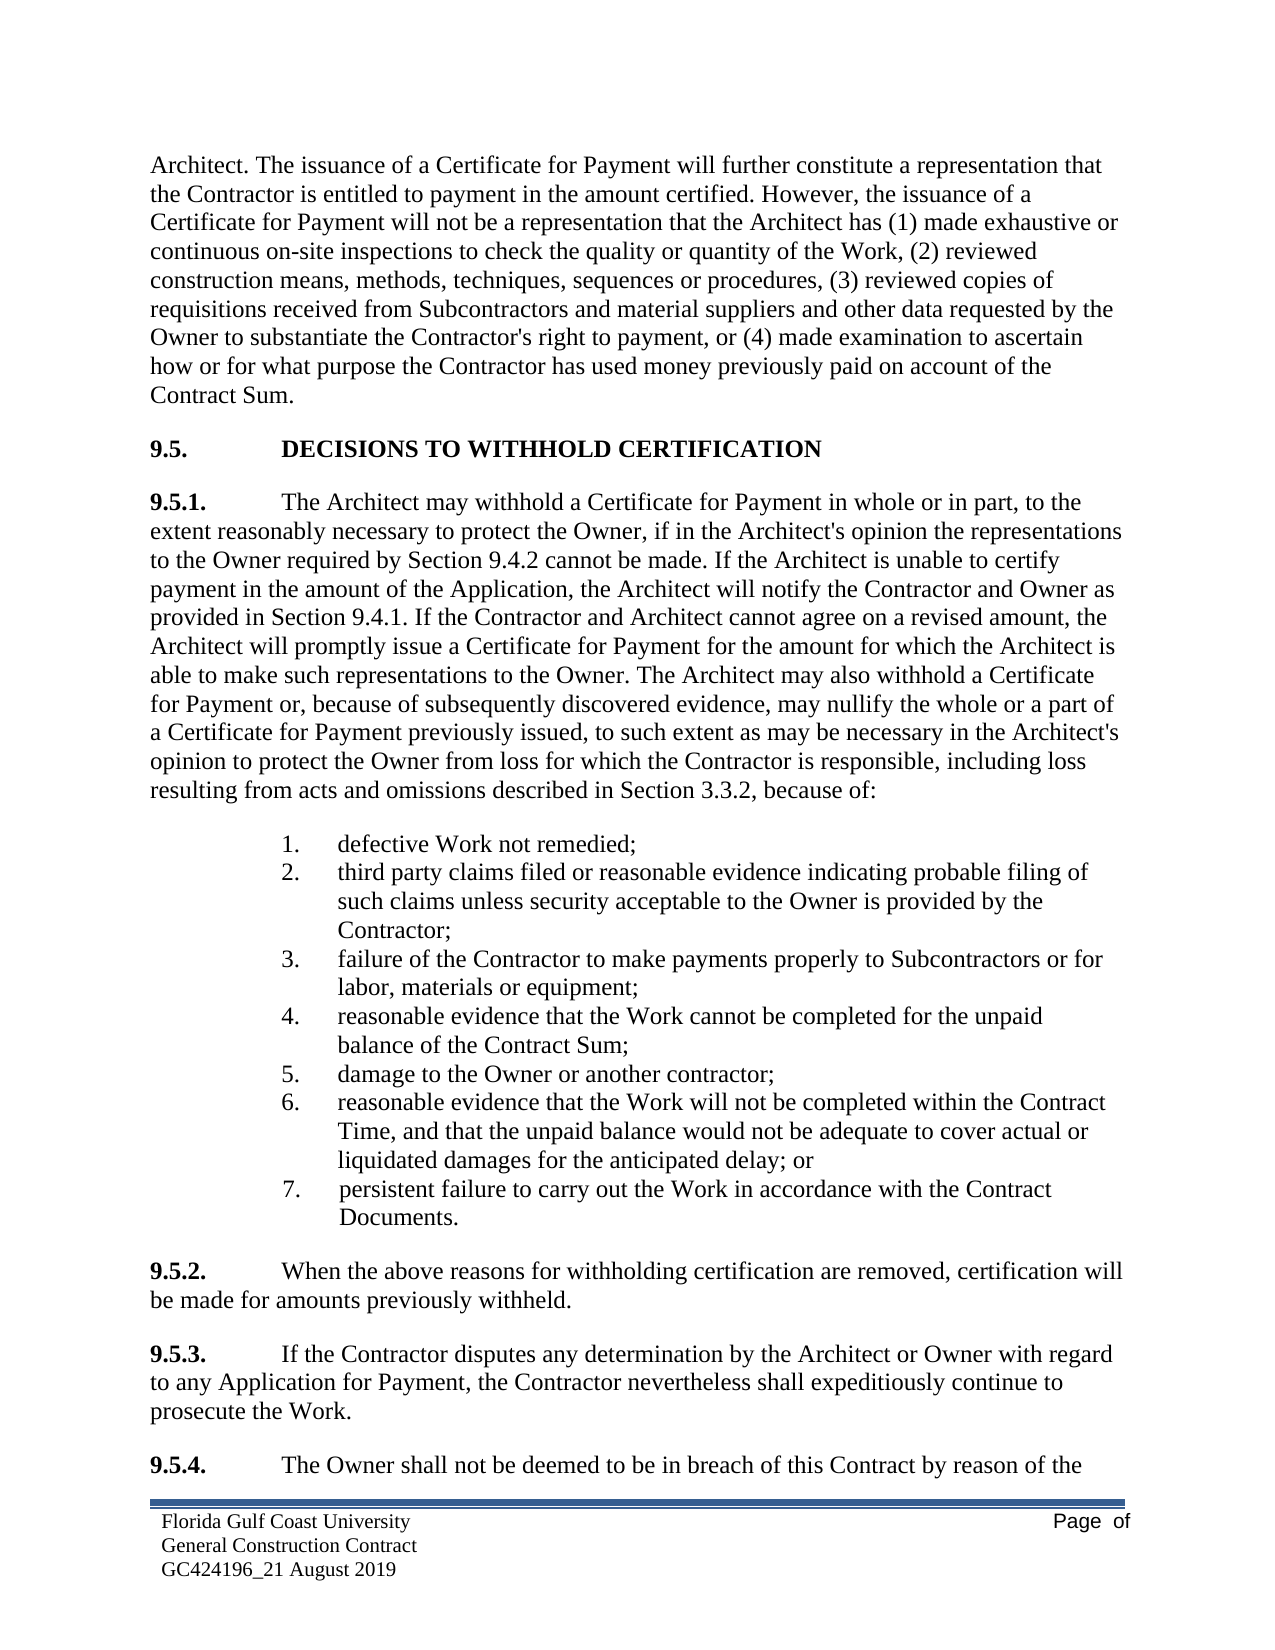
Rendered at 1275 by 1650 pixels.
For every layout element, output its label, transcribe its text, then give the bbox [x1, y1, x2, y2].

subtitle defective Work not remedied; [281, 829, 1125, 857]
subtitle If the Contractor disputes any determination by the Architect or Owner with regard to any Application for Payment, the Contractor nevertheless shall expeditiously continue to prosecute the Work. [150, 1339, 1125, 1425]
list DECISIONS TO WITHHOLD CERTIFICATION [150, 434, 1125, 462]
subtitle The Architect may withhold a Certificate for Payment in whole or in part, to the extent reasonably necessary to protect the Owner, if in the Architect's opinion the representations to the Owner required by Section 9.4.2 cannot be made. If the Architect is unable to certify payment in the amount of the Application, the Architect will notify the Contractor and Owner as provided in Section 9.4.1. If the Contractor and Architect cannot agree on a revised amount, the Architect will promptly issue a Certificate for Payment for the amount for which the Architect is able to make such representations to the Owner. The Architect may also withhold a Certificate for Payment or, because of subsequently discovered evidence, may nullify the whole or a part of a Certificate for Payment previously issued, to such extent as may be necessary in the Architect's opinion to protect the Owner from loss for which the Contractor is responsible, including loss resulting from acts and omissions described in Section 3.3.2, because of: [150, 487, 1125, 804]
subtitle failure of the Contractor to make payments properly to Subcontractors or for labor, materials or equipment; [281, 944, 1125, 1001]
subtitle damage to the Owner or another contractor; [281, 1059, 1125, 1087]
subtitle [150, 1450, 1125, 1479]
subtitle reasonable evidence that the Work will not be completed within the Contract Time, and that the unpaid balance would not be adequate to cover actual or liquidated damages for the anticipated delay; or [281, 1087, 1125, 1174]
subtitle reasonable evidence that the Work cannot be completed for the unpaid balance of the Contract Sum; [281, 1001, 1125, 1059]
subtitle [150, 150, 1125, 409]
subtitle third party claims filed or reasonable evidence indicating probable filing of such claims unless security acceptable to the Owner is provided by the Contractor; [281, 857, 1125, 944]
subtitle When the above reasons for withholding certification are removed, certification will be made for amounts previously withheld. [150, 1256, 1125, 1314]
subtitle persistent failure to carry out the Work in accordance with the Contract Documents. [282, 1174, 1125, 1231]
